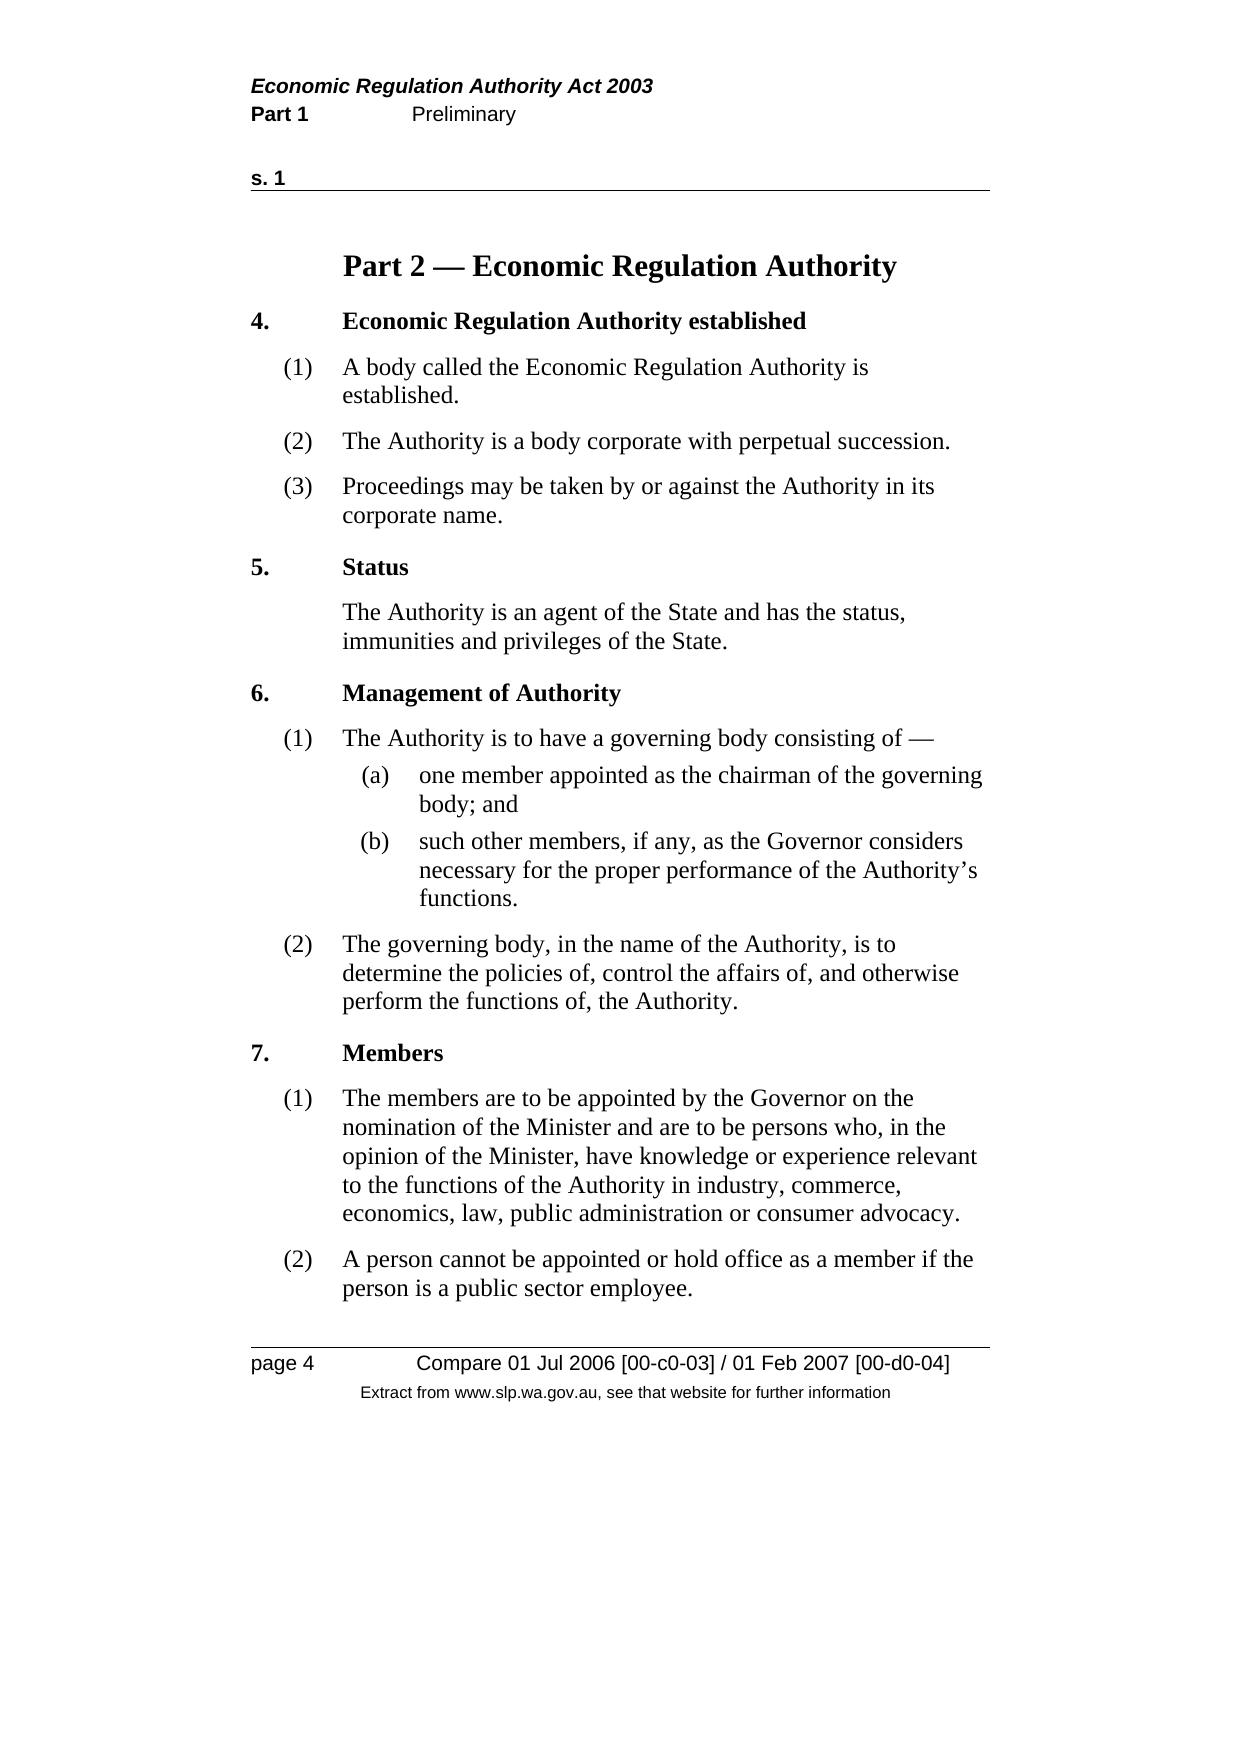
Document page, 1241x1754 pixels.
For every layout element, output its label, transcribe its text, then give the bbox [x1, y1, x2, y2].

text (2) A person cannot be appointed or hold office as a member if the person is a public sector employee. [251, 1244, 990, 1301]
text (2) The Authority is a body corporate with perpetual succession. [251, 426, 990, 455]
subtitle 4. Economic Regulation Authority established [251, 306, 990, 335]
subtitle 7. Members [251, 1038, 990, 1067]
subtitle 5. Status [251, 552, 990, 581]
text The Authority is an agent of the State and has the status, immunities and privileges of the State. [251, 597, 990, 655]
subtitle 6. Management of Authority [251, 678, 990, 706]
text (3) Proceedings may be taken by or against the Authority in its corporate name. [251, 471, 990, 529]
text (1) The members are to be appointed by the Governor on the nomination of the Minister and are to be persons who, in the opinion of the Minister, have knowledge or experience relevant to the functions of the Authority in industry, commerce, economics, law, public administration or consumer advocacy. [251, 1083, 990, 1227]
text (1) A body called the Economic Regulation Authority is established. [251, 352, 990, 409]
text (a) one member appointed as the chairman of the governing body; and [251, 760, 990, 818]
text (b) such other members, if any, as the Governor considers necessary for the proper performance of the Authority’s functions. [251, 826, 990, 912]
text (1) The Authority is to have a governing body consisting of — [251, 723, 990, 752]
subtitle Part 2 — Economic Regulation Authority [251, 247, 990, 283]
text (2) The governing body, in the name of the Authority, is to determine the policies of, control the affairs of, and otherwise perform the functions of, the Authority. [251, 929, 990, 1015]
